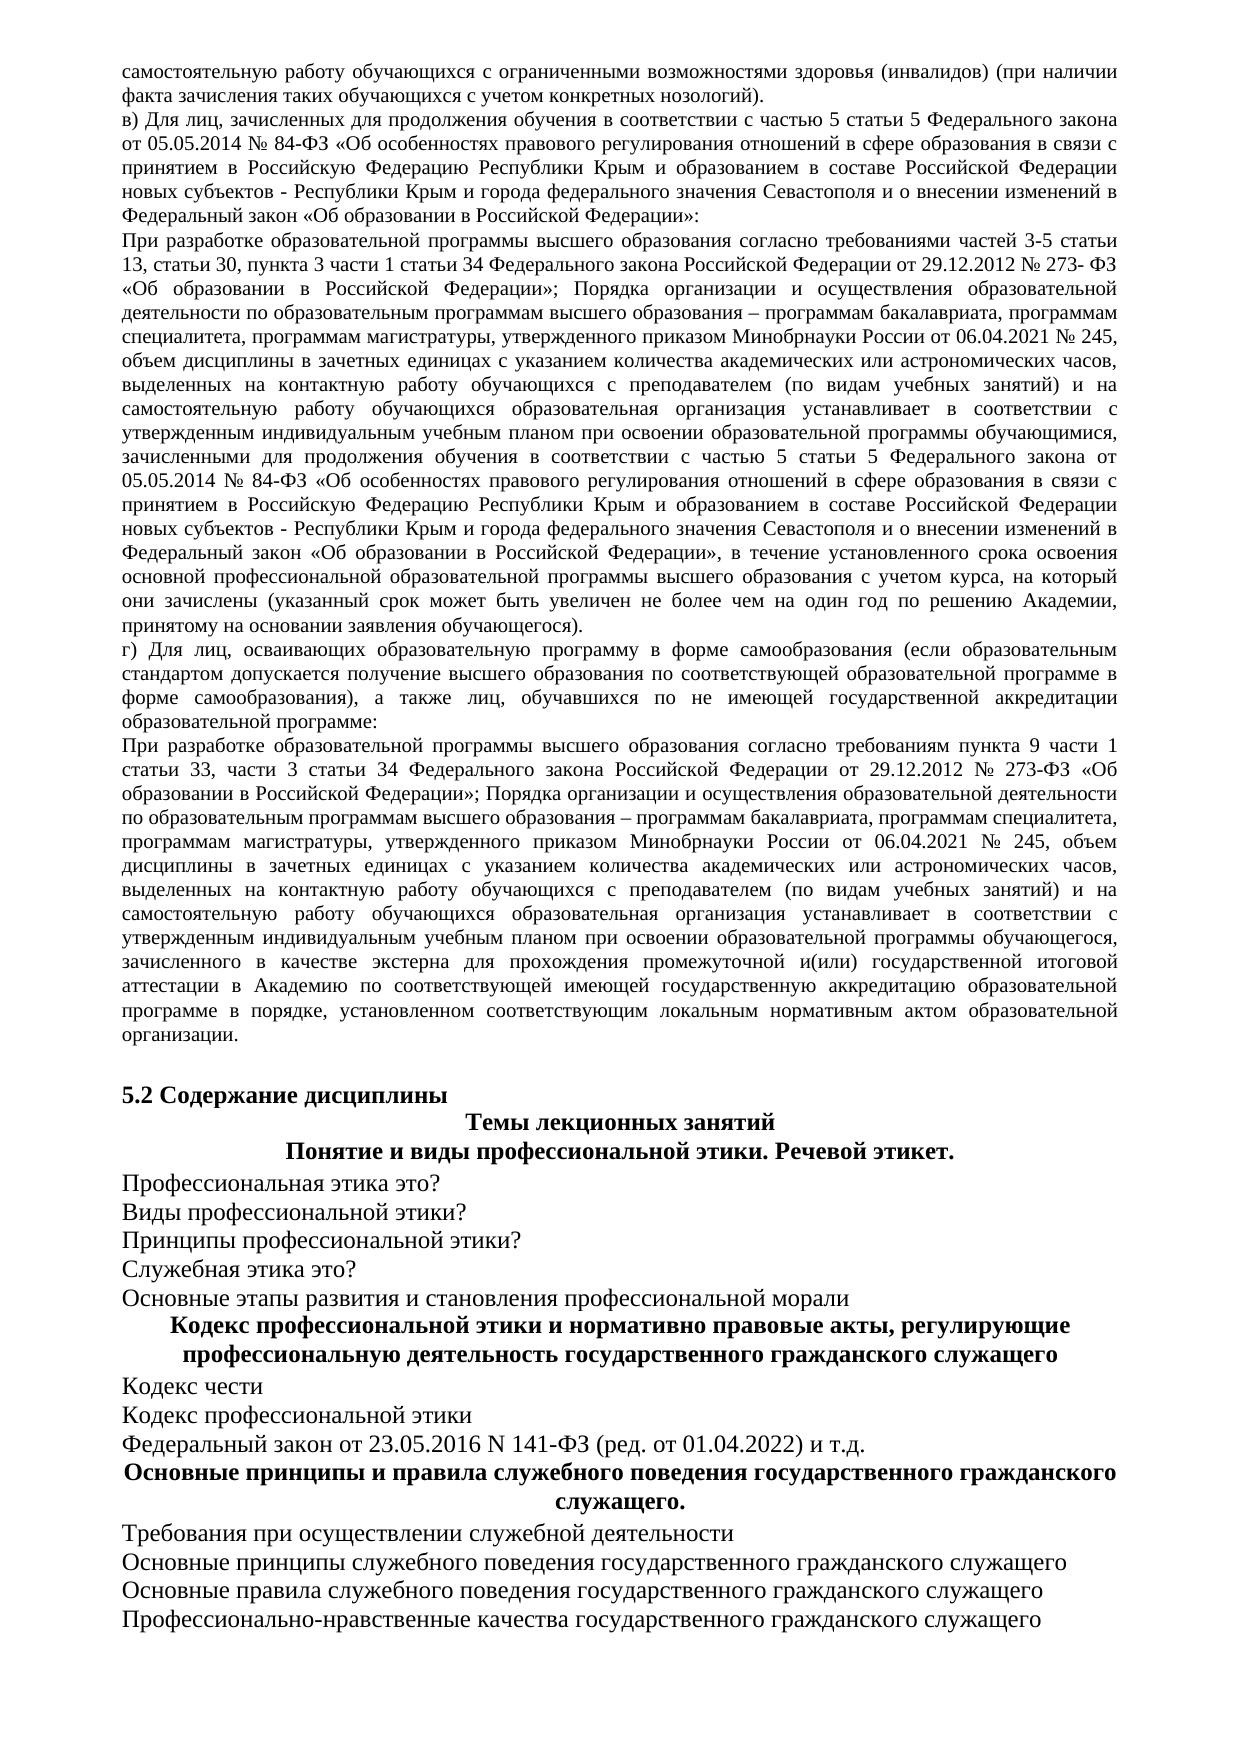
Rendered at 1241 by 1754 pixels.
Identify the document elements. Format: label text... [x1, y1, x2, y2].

table_cell Понятие и виды профессиональной этики. Речевой этикет. [118, 1136, 1122, 1168]
table_cell Требования при осуществлении служебной деятельности Основные принципы служебного поведения государственного гражданского служащего Основные правила служебного поведения государственного гражданского служащего Профессионально-нравственные качества государственного гражданского служащего [118, 1518, 1122, 1632]
table_cell Кодекс профессиональной этики и нормативно правовые акты, регулирующие профессиональную деятельность государственного гражданского служащего [118, 1310, 1122, 1371]
table_cell 5.2 Содержание дисциплины [118, 1047, 1122, 1107]
table_cell Профессиональная этика это? Виды профессиональной этики? Принципы профессиональной этики? Служебная этика это? Основные этапы развития и становления профессиональной морали [118, 1168, 1122, 1310]
table_header самостоятельную работу обучающихся с ограниченными возможностями здоровья (инвалидов) (при наличии факта зачисления таких обучающихся с учетом конкретных нозологий). в) Для лиц, зачисленных для продолжения обучения в соответствии с частью 5 статьи 5 Федерального закона от 05.05.2014 № 84-ФЗ «Об особенностях правового регулирования отношений в сфере образования в связи с принятием в Российскую Федерацию Республики Крым и образованием в составе Российской Федерации новых субъектов - Республики Крым и города федерального значения Севастополя и о внесении изменений в Федеральный закон «Об образовании в Российской Федерации»: При разработке образовательной программы высшего образования согласно требованиями частей 3-5 статьи 13, статьи 30, пункта 3 части 1 статьи 34 Федерального закона Российской Федерации от 29.12.2012 № 273- ФЗ «Об образовании в Российской Федерации»; Порядка организации и осуществления образовательной деятельности по образовательным программам высшего образования – программам бакалавриата, программам специалитета, программам магистратуры, утвержденного приказом Минобрнауки России от 06.04.2021 № 245, объем дисциплины в зачетных единицах с указанием количества академических или астрономических часов, выделенных на контактную работу обучающихся с преподавателем (по видам учебных занятий) и на самостоятельную работу обучающихся образовательная организация устанавливает в соответствии с утвержденным индивидуальным учебным планом при освоении образовательной программы обучающимися, зачисленными для продолжения обучения в соответствии с частью 5 статьи 5 Федерального закона от 05.05.2014 № 84-ФЗ «Об особенностях правового регулирования отношений в сфере образования в связи с принятием в Российскую Федерацию Республики Крым и образованием в составе Российской Федерации новых субъектов - Республики Крым и города федерального значения Севастополя и о внесении изменений в Федеральный закон «Об образовании в Российской Федерации», в течение установленного срока освоения основной профессиональной образовательной программы высшего образования с учетом курса, на который они зачислены (указанный срок может быть увеличен не более чем на один год по решению Академии, принятому на основании заявления обучающегося). г) Для лиц, осваивающих образовательную программу в форме самообразования (если образовательным стандартом допускается получение высшего образования по соответствующей образовательной программе в форме самообразования), а также лиц, обучавшихся по не имеющей государственной аккредитации образовательной программе: При разработке образовательной программы высшего образования согласно требованиям пункта 9 части 1 статьи 33, части 3 статьи 34 Федерального закона Российской Федерации от 29.12.2012 № 273-ФЗ «Об образовании в Российской Федерации»; Порядка организации и осуществления образовательной деятельности по образовательным программам высшего образования – программам бакалавриата, программам специалитета, программам магистратуры, утвержденного приказом Минобрнауки России от 06.04.2021 № 245, объем дисциплины в зачетных единицах с указанием количества академических или астрономических часов, выделенных на контактную работу обучающихся с преподавателем (по видам учебных занятий) и на самостоятельную работу обучающихся образовательная организация устанавливает в соответствии с утвержденным индивидуальным учебным планом при освоении образовательной программы обучающегося, зачисленного в качестве экстерна для прохождения промежуточной и(или) государственной итоговой аттестации в Академию по соответствующей имеющей государственную аккредитацию образовательной программе в порядке, установленном соответствующим локальным нормативным актом образовательной организации. [118, 59, 1122, 1047]
table_cell Основные принципы и правила служебного поведения государственного гражданского служащего. [118, 1457, 1122, 1518]
table_cell Кодекс чести Кодекс профессиональной этики Федеральный закон от 23.05.2016 N 141-ФЗ (ред. от 01.04.2022) и т.д. [118, 1371, 1122, 1457]
table_cell Темы лекционных занятий [118, 1108, 1122, 1136]
